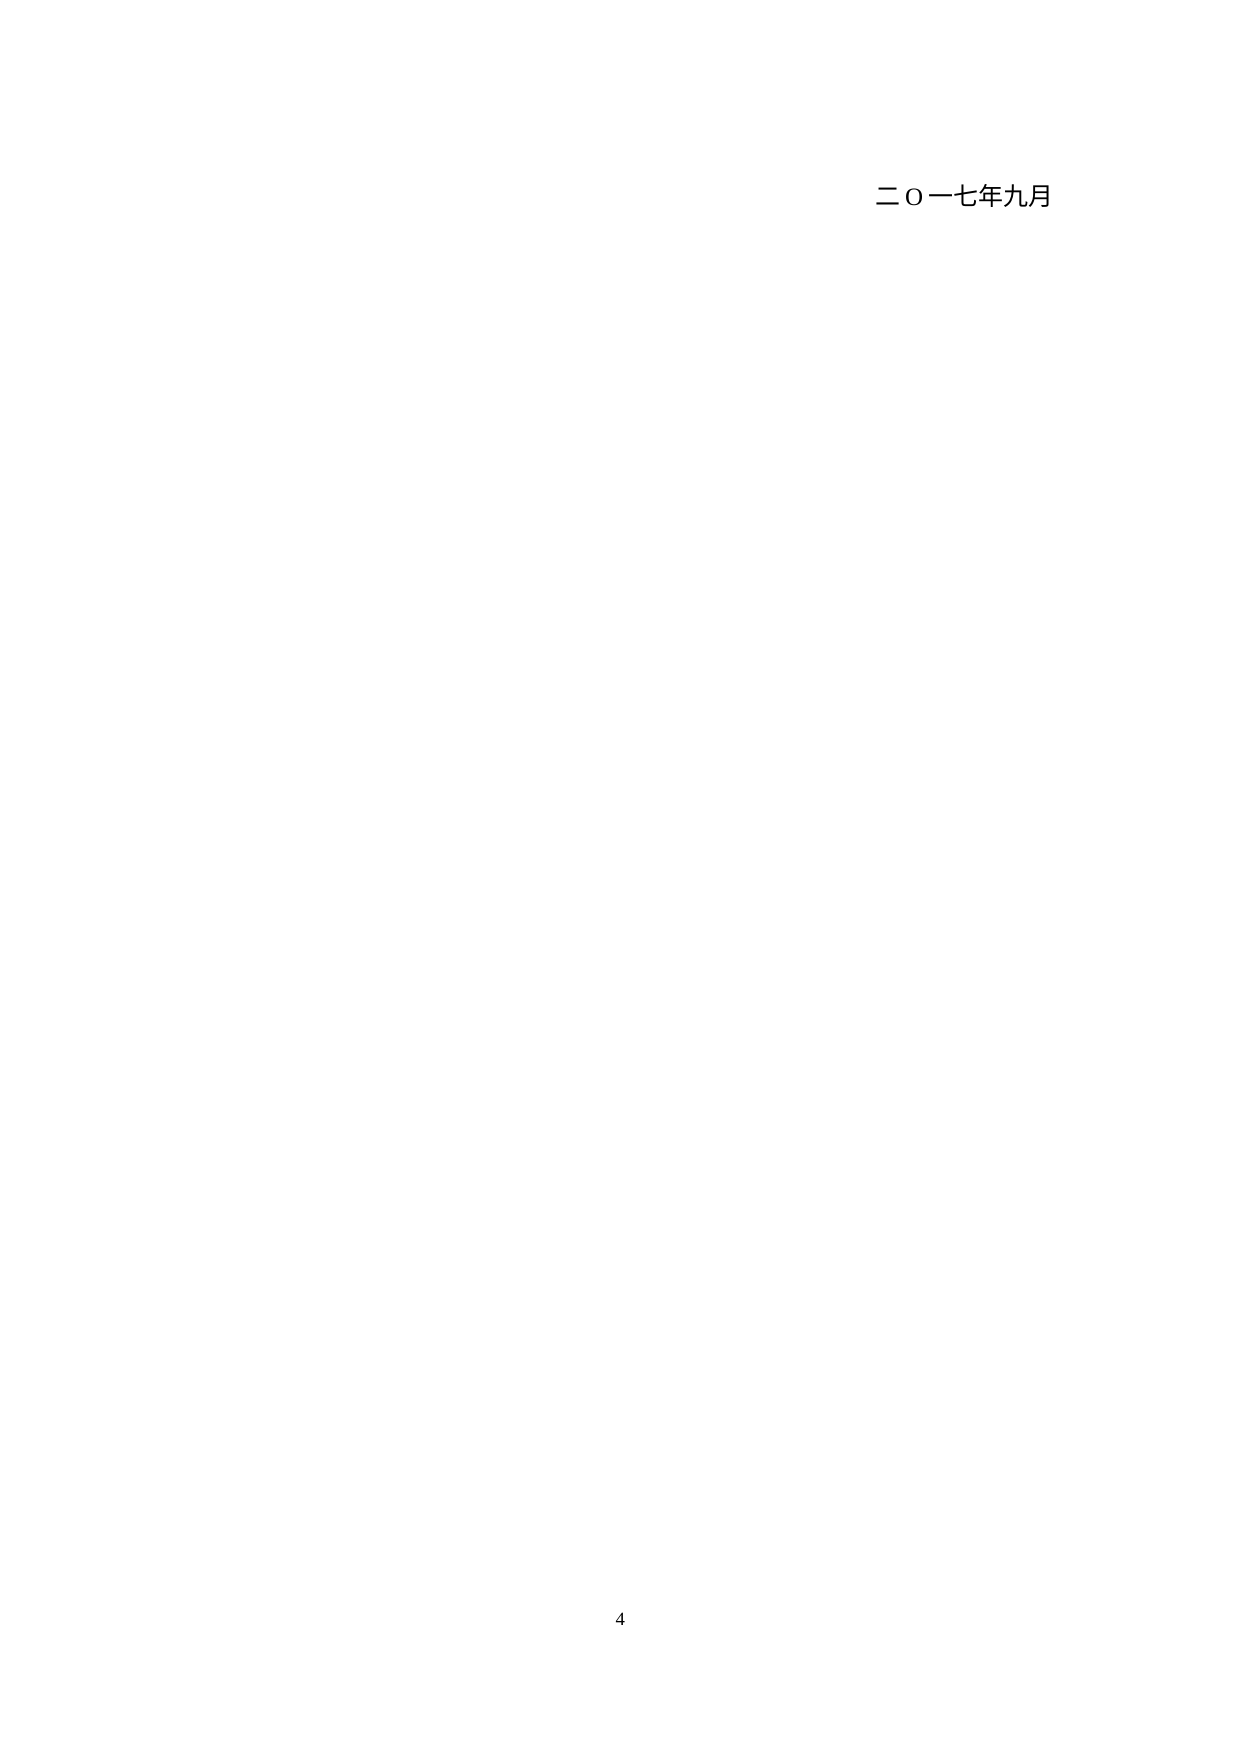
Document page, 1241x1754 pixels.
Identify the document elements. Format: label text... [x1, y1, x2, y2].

text 二O一七年九月 [187, 162, 1053, 227]
